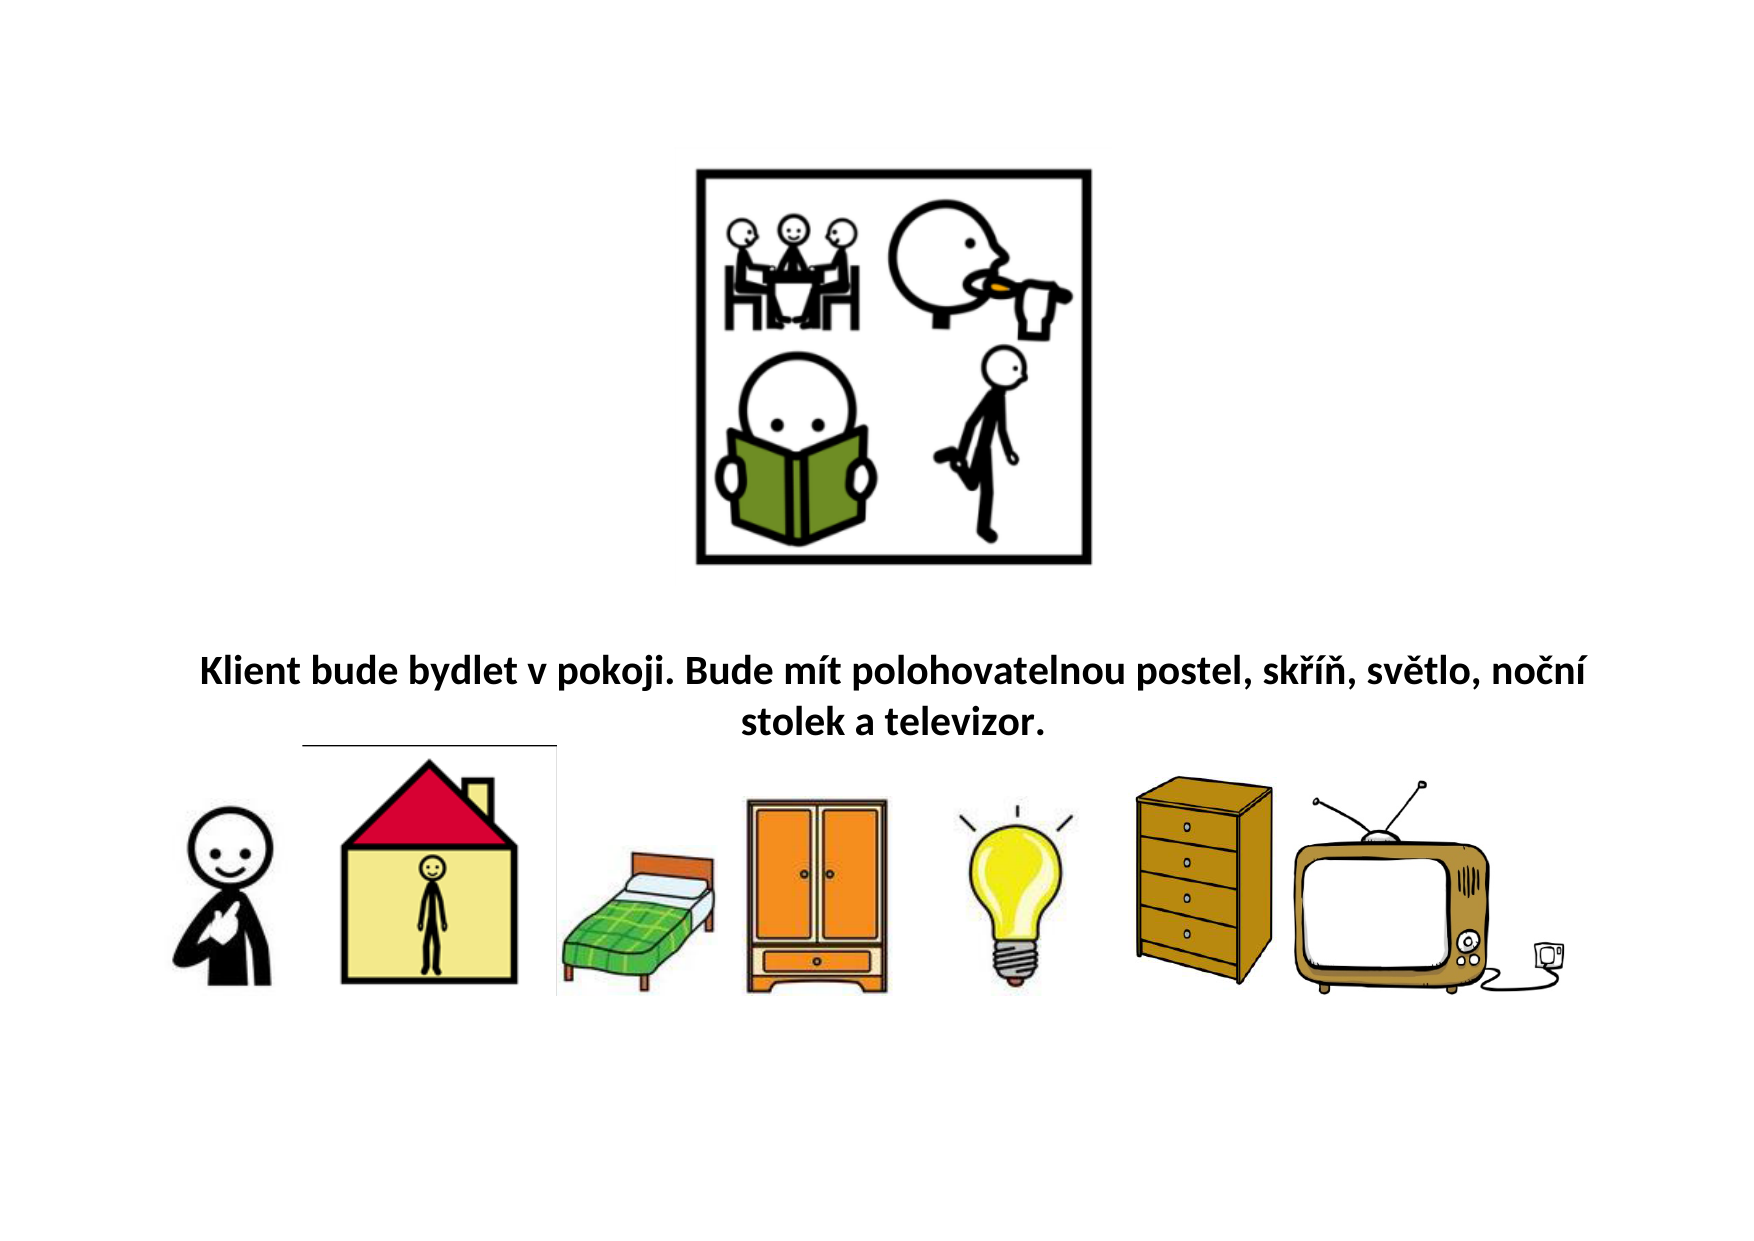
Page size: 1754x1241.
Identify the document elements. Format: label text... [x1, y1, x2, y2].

text Klient bude bydlet v pokoji. Bude mít polohovatelnou postel, skříň, světlo, noční stolek a televizor. [148, 644, 1639, 745]
picture [1292, 778, 1565, 996]
